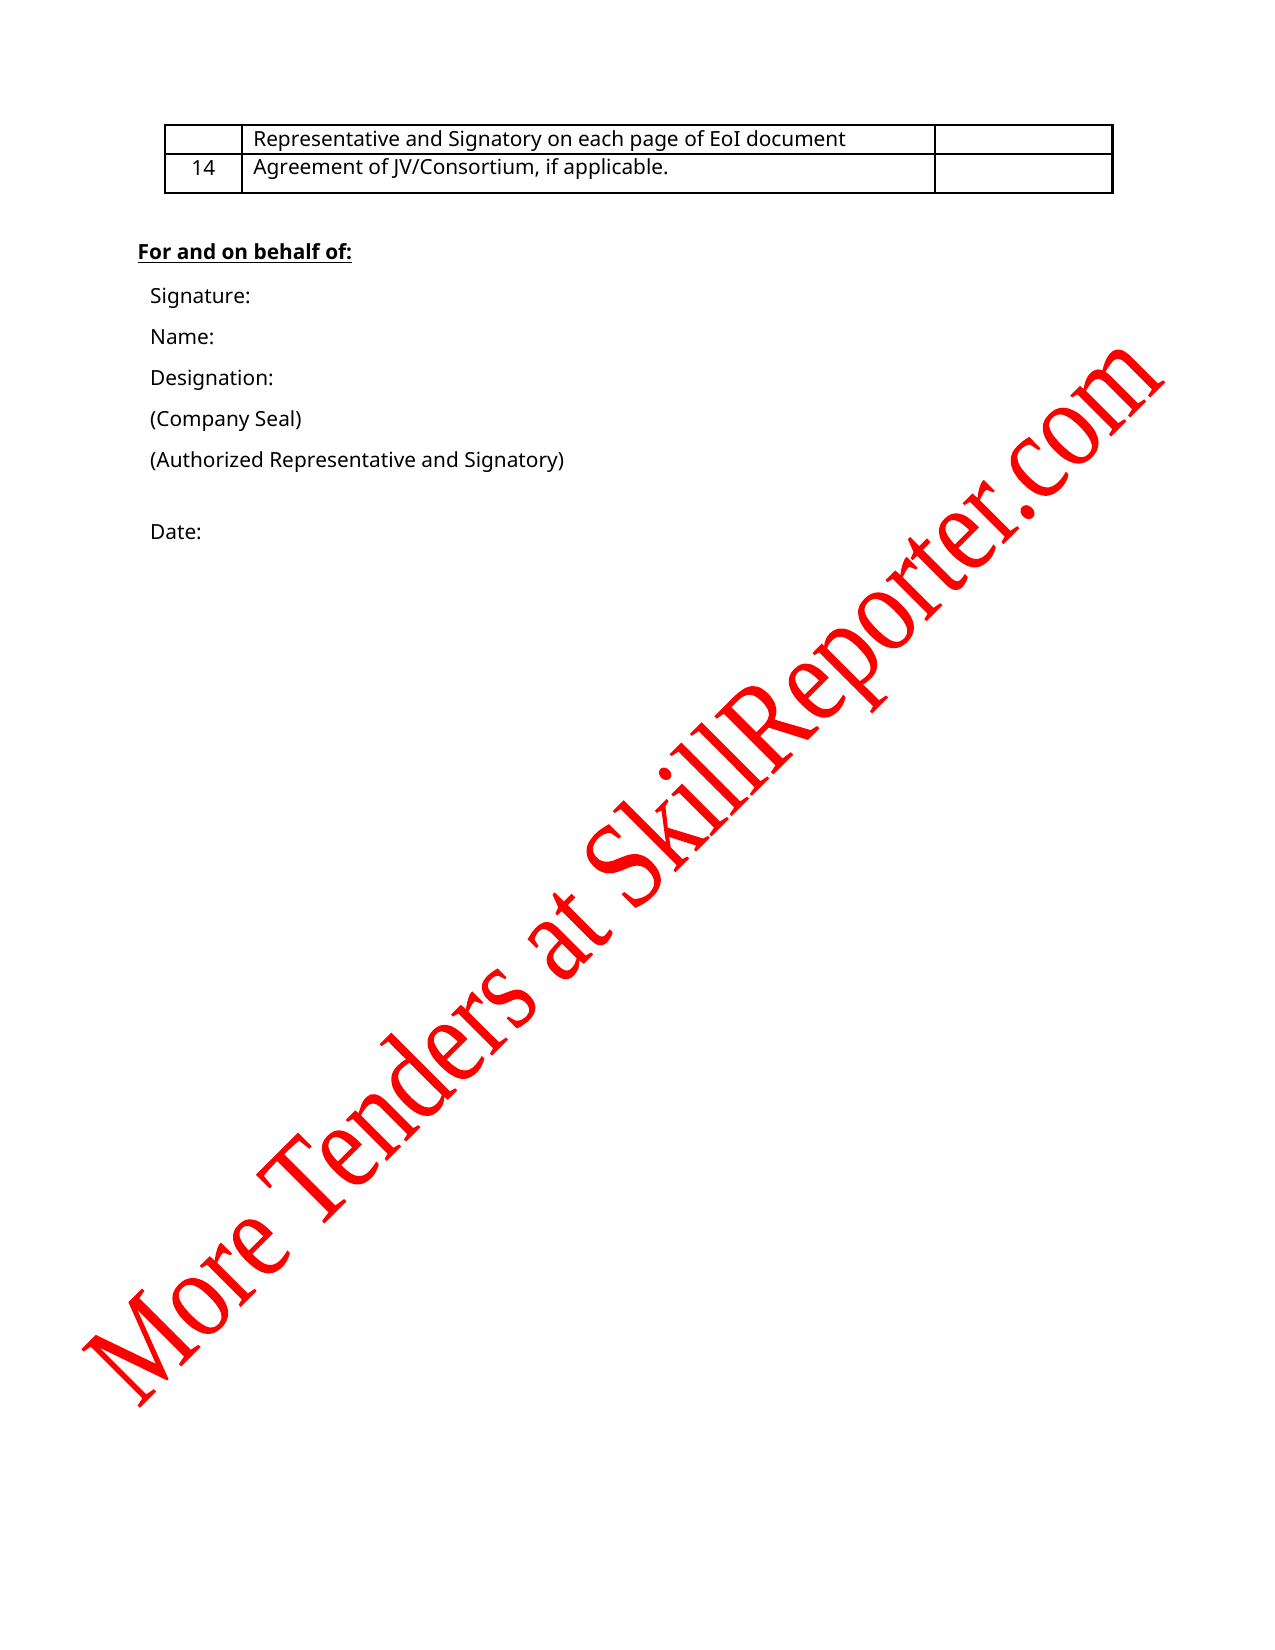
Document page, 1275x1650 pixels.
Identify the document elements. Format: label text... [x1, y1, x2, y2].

text (Authorized Representative and Signatory) [150, 446, 1125, 474]
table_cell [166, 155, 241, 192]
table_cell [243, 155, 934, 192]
text Designation: [150, 363, 1125, 392]
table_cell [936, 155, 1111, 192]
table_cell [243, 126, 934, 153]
text For and on behalf of: [137, 237, 1125, 266]
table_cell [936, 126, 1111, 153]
text Name: [150, 322, 1125, 351]
text (Company Seal) [150, 404, 1125, 433]
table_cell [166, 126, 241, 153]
text Date: [150, 517, 1125, 545]
text Signature: [150, 281, 1125, 309]
